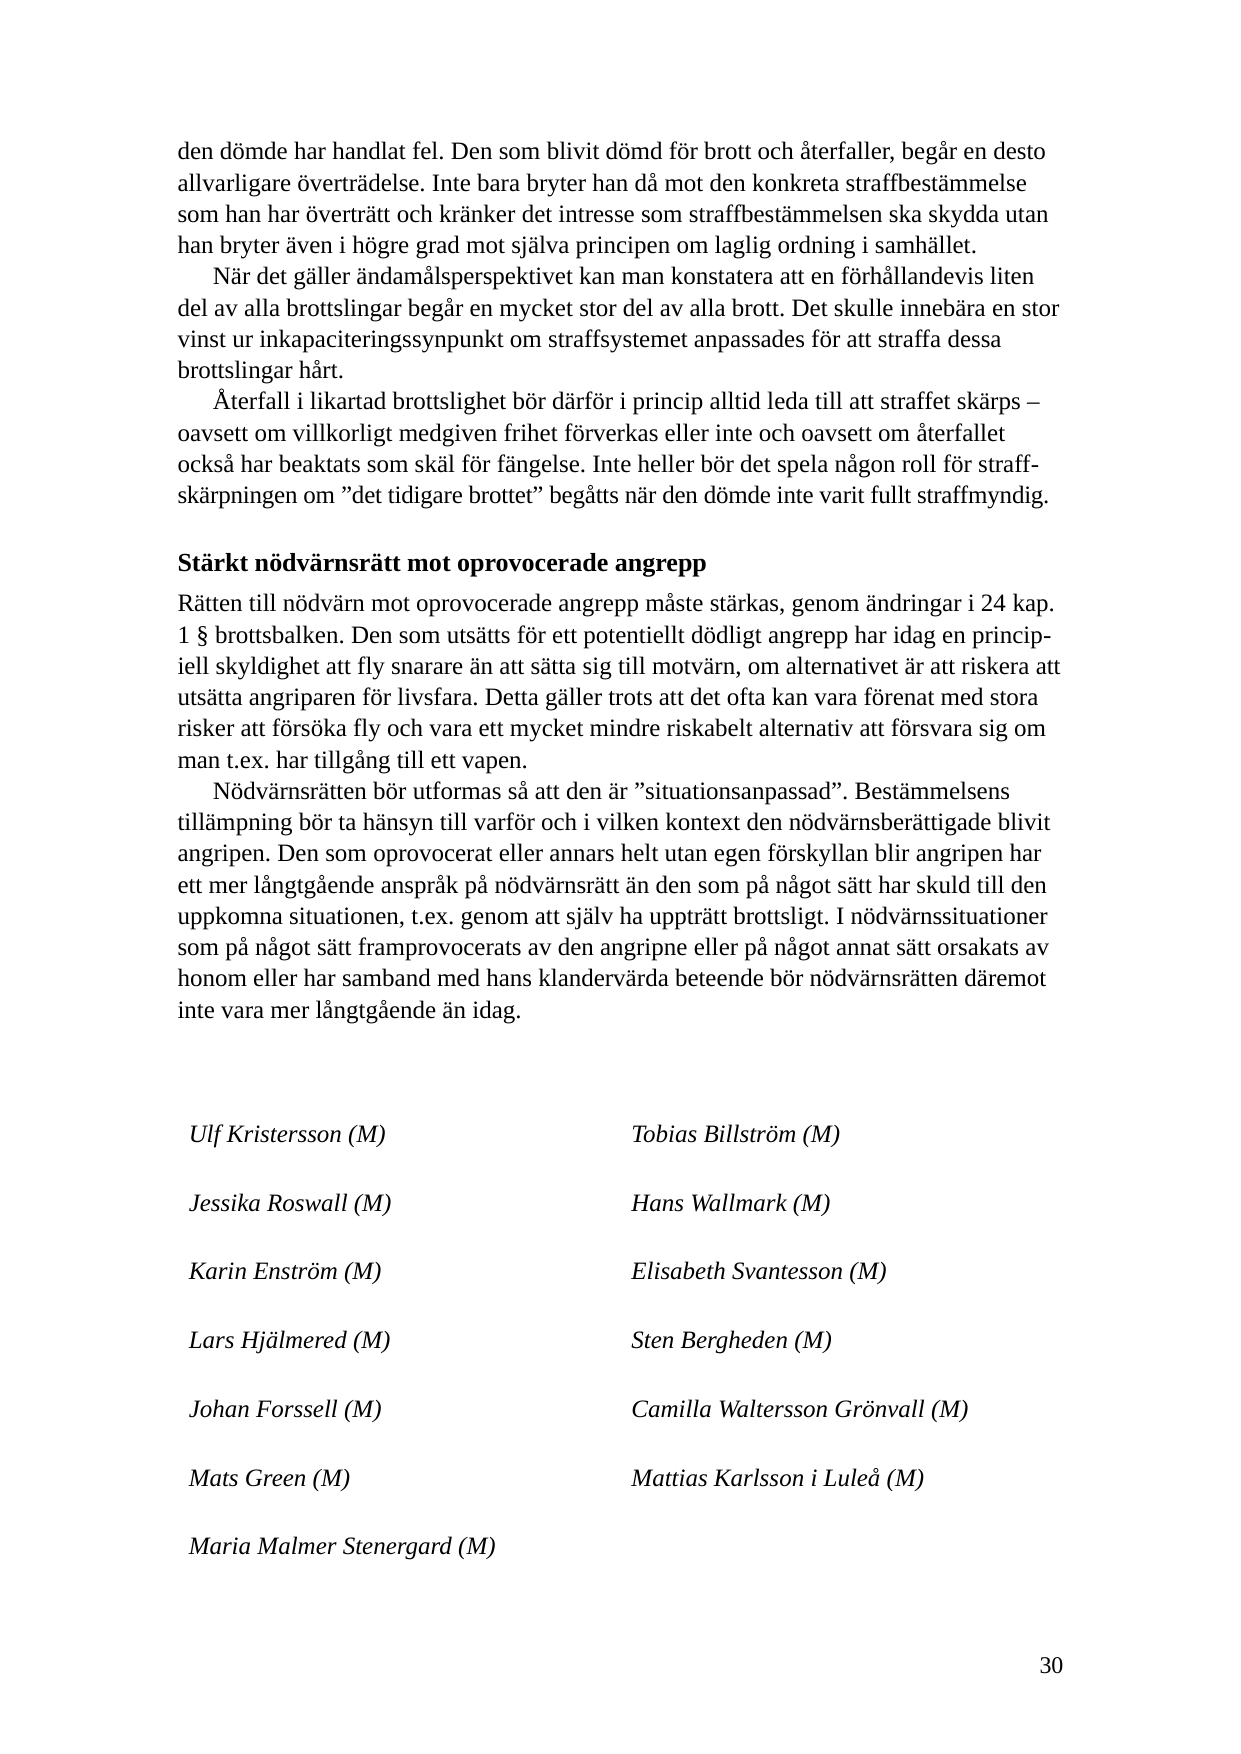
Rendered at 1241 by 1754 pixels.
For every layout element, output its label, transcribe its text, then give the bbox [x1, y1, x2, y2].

table_cell Elisabeth Svantesson (M) [620, 1224, 1063, 1292]
table_cell Camilla Waltersson Grönvall (M) [620, 1361, 1063, 1430]
table_cell Mattias Karlsson i Luleå (M) [620, 1430, 1063, 1498]
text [177, 134, 1063, 259]
table_cell Jessika Roswall (M) [177, 1155, 620, 1223]
text Rätten till nödvärn mot oprovocerade angrepp måste stärkas, genom ändringar i 24 kap. 1 § brottsbalken. Den som utsätts för ett potentiellt dödligt angrepp har idag en principiell skyldighet att fly snarare än att sätta sig till motvärn, om alternativet är att riskera att utsätta angriparen för livsfara. Detta gäller trots att det ofta kan vara förenat med stora risker att försöka fly och vara ett mycket mindre riskabelt alternativ att försvara sig om man t.ex. har tillgång till ett vapen. [177, 586, 1063, 773]
table_header Ulf Kristersson (M) [177, 1086, 620, 1155]
text Återfall i likartad brottslighet bör därför i princip alltid leda till att straffet skärps – oavsett om villkorligt medgiven frihet förverkas eller inte och oavsett om återfallet också har beaktats som skäl för fängelse. Inte heller bör det spela någon roll för straffskärpningen om ”det tidigare brottet” begåtts när den dömde inte varit fullt straffmyndig. [177, 384, 1063, 509]
table_cell Lars Hjälmered (M) [177, 1292, 620, 1361]
subtitle Stärkt nödvärnsrätt mot oprovocerade angrepp [177, 546, 1063, 578]
text När det gäller ändamålsperspektivet kan man konstatera att en förhållandevis liten del av alla brottslingar begår en mycket stor del av alla brott. Det skulle innebära en stor vinst ur inkapaciteringssynpunkt om straffsystemet anpassades för att straffa dessa brottslingar hårt. [177, 259, 1063, 384]
table_cell Sten Bergheden (M) [620, 1292, 1063, 1361]
table_cell Mats Green (M) [177, 1430, 620, 1498]
table_header Tobias Billström (M) [620, 1086, 1063, 1155]
table_cell Maria Malmer Stenergard (M) [177, 1499, 620, 1567]
table_cell Karin Enström (M) [177, 1224, 620, 1292]
table_cell Hans Wallmark (M) [620, 1155, 1063, 1223]
text Nödvärnsrätten bör utformas så att den är ”situationsanpassad”. Bestämmelsens tillämpning bör ta hänsyn till varför och i vilken kontext den nödvärnsberättigade blivit angripen. Den som oprovocerat eller annars helt utan egen förskyllan blir angripen har ett mer långtgående anspråk på nödvärnsrätt än den som på något sätt har skuld till den uppkomna situationen, t.ex. genom att själv ha uppträtt brottsligt. I nödvärnssituationer som på något sätt framprovocerats av den angripne eller på något annat sätt orsakats av honom eller har samband med hans klandervärda beteende bör nödvärnsrätten däremot inte vara mer långtgående än idag. [177, 773, 1063, 1023]
table_cell Johan Forssell (M) [177, 1361, 620, 1430]
